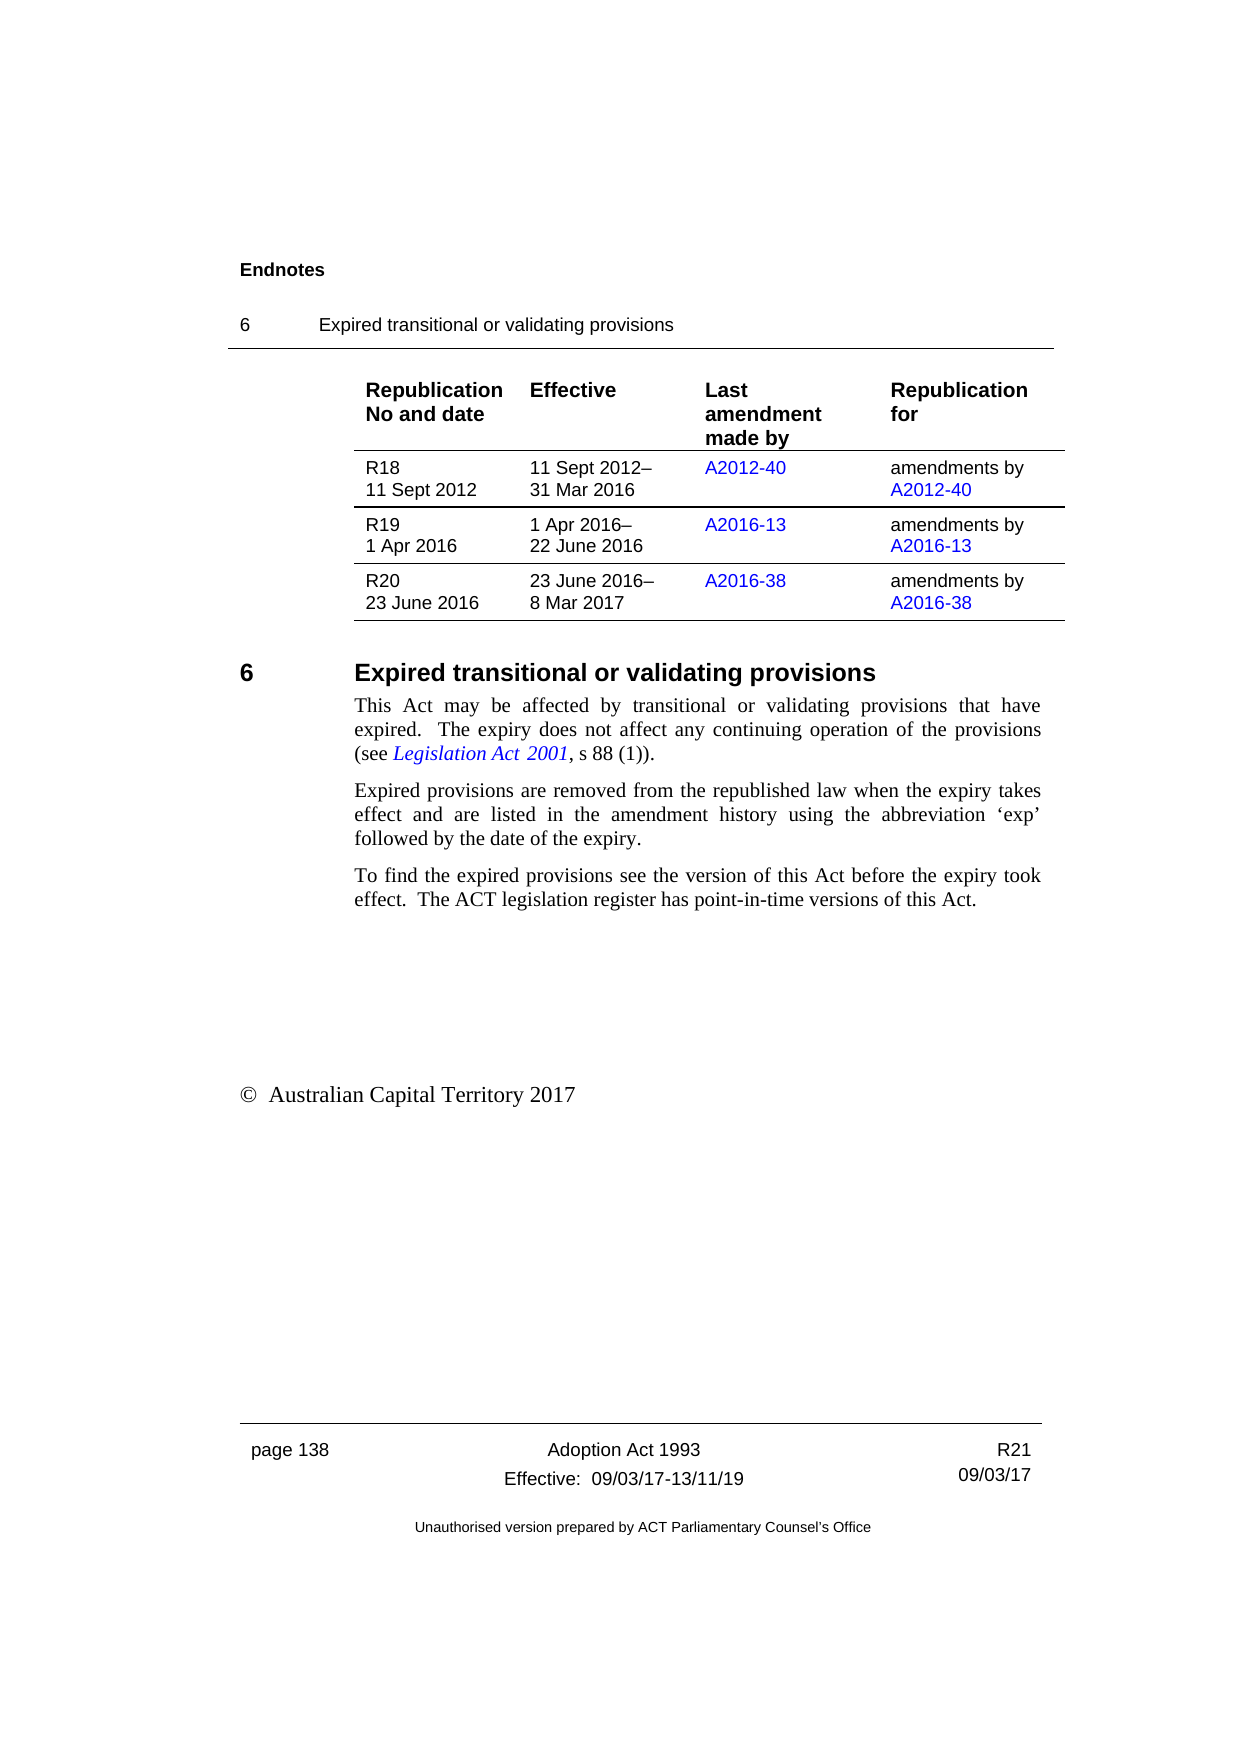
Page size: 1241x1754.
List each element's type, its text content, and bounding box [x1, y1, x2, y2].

table_cell amendments by A2012-40 [879, 451, 1065, 506]
table_cell R18 11 Sept 2012 [354, 451, 518, 506]
table_header Effective [518, 378, 693, 450]
table_header Republication for [879, 378, 1065, 450]
table_cell 11 Sept 2012– 31 Mar 2016 [518, 451, 693, 506]
table_cell amendments by A2016-38 [879, 564, 1065, 620]
table_cell A2016-13 [694, 508, 879, 563]
table_cell 1 Apr 2016– 22 June 2016 [518, 508, 693, 563]
table_cell R19 1 Apr 2016 [354, 508, 518, 563]
text This Act may be affected by transitional or validating provisions that have expired. The expiry does not affect any continuing operation of the provisions (see Legislation Act 2001, s 88 (1)). [354, 693, 1042, 765]
table_cell A2016-38 [694, 564, 879, 620]
text © Australian Capital Territory 2017 [239, 1081, 1042, 1107]
text 6 Expired transitional or validating provisions [239, 658, 1042, 687]
text To find the expired provisions see the version of this Act before the expiry took effect. The ACT legislation register has point-in-time versions of this Act. [354, 863, 1042, 911]
table_cell 23 June 2016– 8 Mar 2017 [518, 564, 693, 620]
table_cell A2012-40 [694, 451, 879, 506]
text Expired provisions are removed from the republished law when the expiry takes effect and are listed in the amendment history using the abbreviation ‘exp’ followed by the date of the expiry. [354, 778, 1042, 850]
table_header Last amendment made by [694, 378, 879, 450]
table_header Republication No and date [354, 378, 518, 450]
table_cell R20 23 June 2016 [354, 564, 518, 620]
table_cell amendments by A2016-13 [879, 508, 1065, 563]
